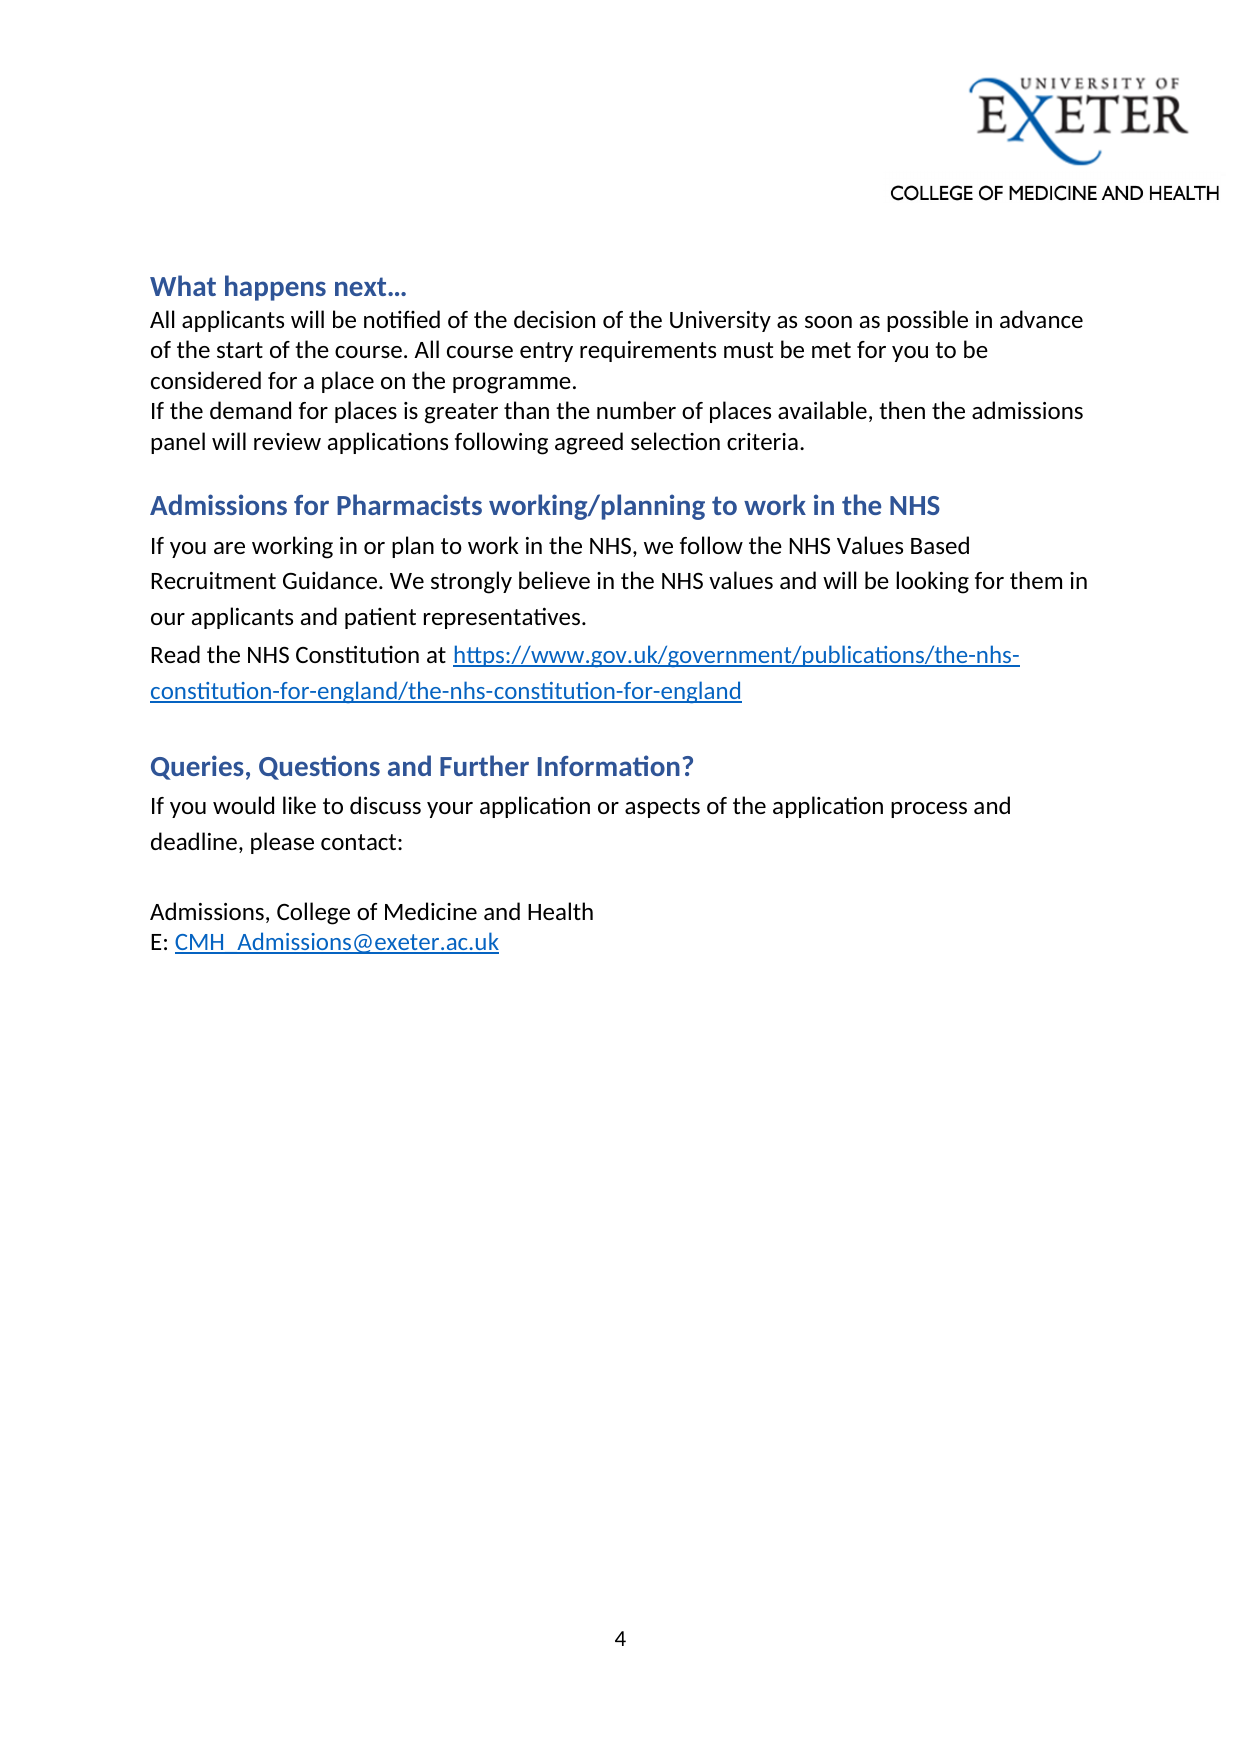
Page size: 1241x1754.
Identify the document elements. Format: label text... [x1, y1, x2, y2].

text Read the NHS Constitution at https://www.gov.uk/government/publications/the-nhs-constitution-for-england/the-nhs-constitution-for-england [150, 635, 1090, 706]
text All applicants will be notified of the decision of the University as soon as possible in advance of the start of the course. All course entry requirements must be met for you to be considered for a place on the programme. If the demand for places is greater than the number of places available, then the admissions panel will review applications following agreed selection criteria. [150, 304, 1090, 456]
text Queries, Questions and Further Information? [150, 748, 1090, 783]
picture [882, 50, 1226, 203]
text If you would like to discuss your application or aspects of the application process and deadline, please contact: [150, 786, 1090, 857]
text What happens next… [150, 268, 1090, 304]
text E: CMH_Admissions@exeter.ac.uk [150, 926, 1090, 957]
text If you are working in or plan to work in the NHS, we follow the NHS Values Based Recruitment Guidance. We strongly believe in the NHS values and will be looking for them in our applicants and patient representatives. [150, 526, 1090, 632]
text Admissions, College of Medicine and Health [150, 896, 1090, 926]
text Admissions for Pharmacists working/planning to work in the NHS [150, 487, 1090, 523]
